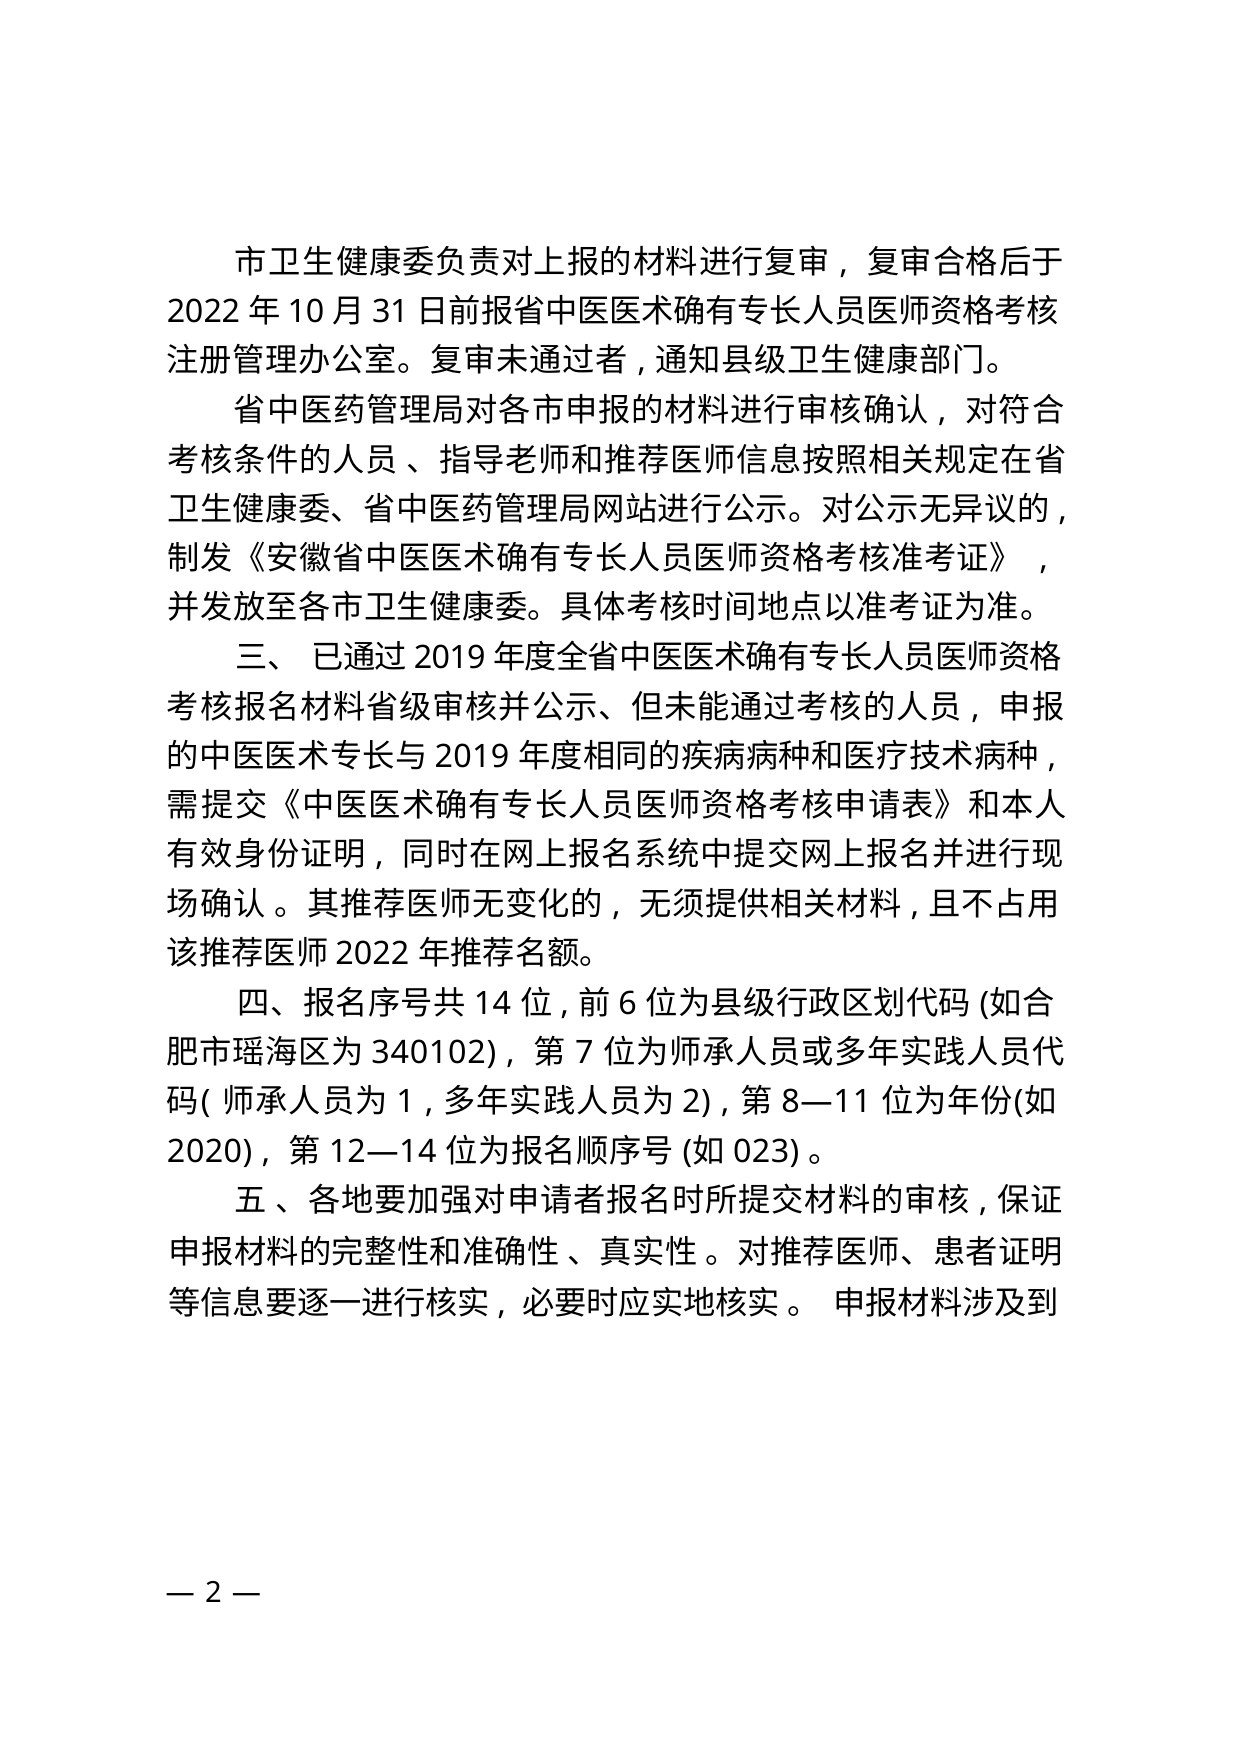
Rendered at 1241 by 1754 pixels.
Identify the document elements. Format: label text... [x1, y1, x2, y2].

text 五 、各地要加强对申请者报名时所提交材料的审核 , 保证 申报材料的完整性和准确性 、真实性 。对推荐医师、患者证明 等信息要逐一进行核实 , 必要时应实地核实 。 申报材料涉及到 [168, 1174, 1069, 1324]
text 市卫生健康委负责对上报的材料进行复审 , 复审合格后于 2022 年 10 月 31 日前报省中医医术确有专长人员医师资格考核 注册管理办公室。复审未通过者 , 通知县级卫生健康部门。 [167, 236, 1069, 381]
text 省中医药管理局对各市申报的材料进行审核确认 , 对符合 考核条件的人员 、指导老师和推荐医师信息按照相关规定在省 卫生健康委、省中医药管理局网站进行公示。对公示无异议的 , 制发《安徽省中医医术确有专长人员医师资格考核准考证》 , 并发放至各市卫生健康委。具体考核时间地点以准考证为准。 [167, 384, 1069, 628]
text 三、 已通过 2019 年度全省中医医术确有专长人员医师资格 考核报名材料省级审核并公示、但未能通过考核的人员 , 申报 的中医医术专长与2019 年度相同的疾病病种和医疗技术病种 , 需提交《中医医术确有专长人员医师资格考核申请表》和本人 有效身份证明 , 同时在网上报名系统中提交网上报名并进行现 场确认 。其推荐医师无变化的 , 无须提供相关材料 , 且不占用 该推荐医师2022 年推荐名额。 [167, 631, 1069, 974]
text 四、报名序号共 14 位 , 前 6 位为县级行政区划代码 (如合 肥市瑶海区为340102) , 第 7 位为师承人员或多年实践人员代 码( 师承人员为 1 , 多年实践人员为2) , 第 8—11 位为年份(如 2020) , 第 12—14 位为报名顺序号 (如 023) 。 [167, 977, 1069, 1171]
